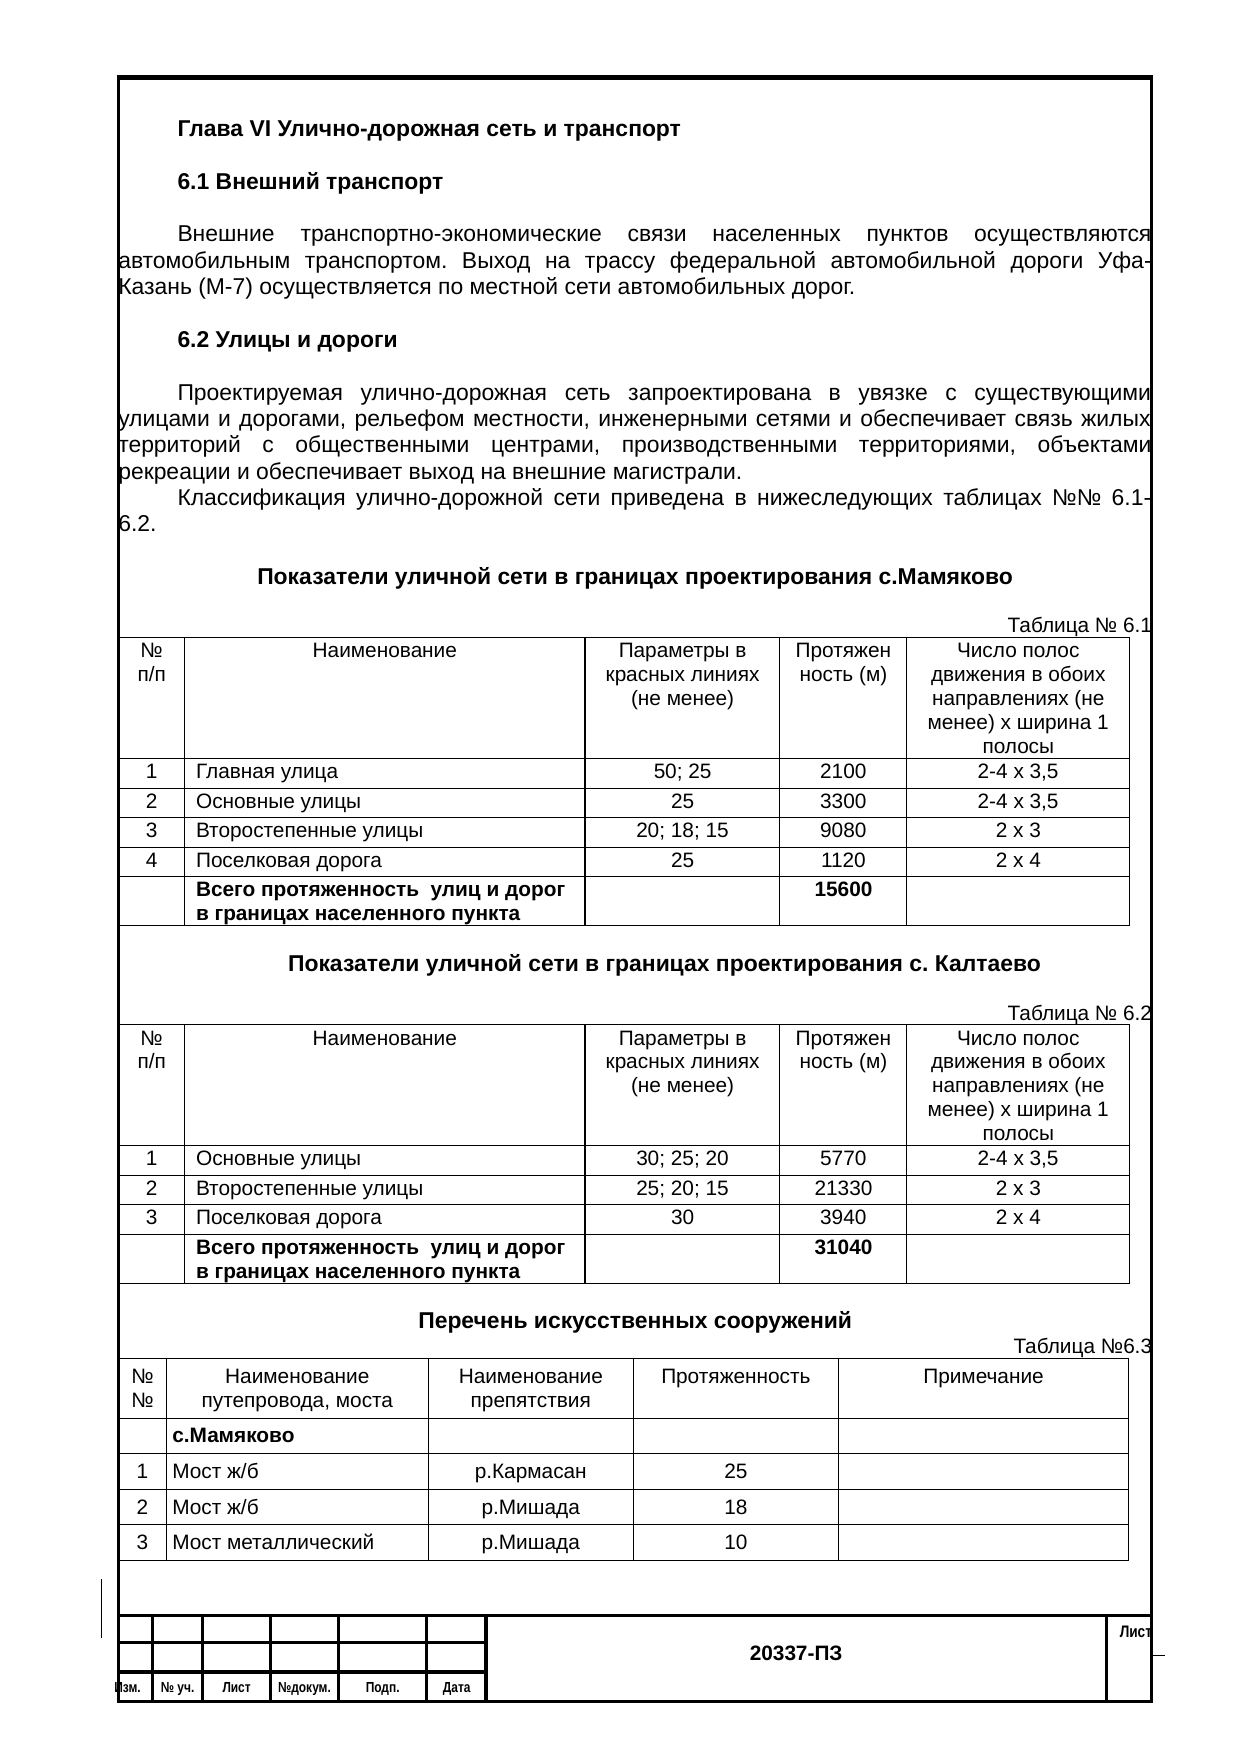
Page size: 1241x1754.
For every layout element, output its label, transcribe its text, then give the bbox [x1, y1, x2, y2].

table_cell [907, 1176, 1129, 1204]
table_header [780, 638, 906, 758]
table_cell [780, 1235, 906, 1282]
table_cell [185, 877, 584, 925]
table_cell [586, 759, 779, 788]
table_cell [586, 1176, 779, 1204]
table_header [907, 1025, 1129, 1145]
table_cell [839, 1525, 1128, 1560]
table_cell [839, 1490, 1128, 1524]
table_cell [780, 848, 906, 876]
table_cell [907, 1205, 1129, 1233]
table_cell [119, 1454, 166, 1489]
text 6.1 Внешний транспорт [118, 168, 1152, 194]
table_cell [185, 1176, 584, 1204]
text Проектируемая улично-дорожная сеть запроектирована в увязке с существующими улицами и дорогами, рельефом местности, инженерными сетями и обеспечивает связь жилых территорий с общественными центрами, производственными территориями, объектами рекреации и обеспечивает выход на внешние магистрали. [118, 378, 1152, 484]
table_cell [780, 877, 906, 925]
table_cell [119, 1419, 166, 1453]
text Перечень искусственных сооружений [118, 1307, 1152, 1334]
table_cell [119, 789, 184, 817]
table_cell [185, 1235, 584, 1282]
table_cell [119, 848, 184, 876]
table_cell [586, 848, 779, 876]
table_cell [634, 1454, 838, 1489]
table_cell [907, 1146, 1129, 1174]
text Показатели уличной сети в границах проектирования с.Мамяково [118, 563, 1152, 589]
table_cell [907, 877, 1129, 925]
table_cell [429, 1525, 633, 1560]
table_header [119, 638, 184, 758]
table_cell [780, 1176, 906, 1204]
text Таблица №6.3 [118, 1334, 1152, 1358]
text Таблица № 6.2 [118, 1000, 1152, 1024]
text Глава VI Улично-дорожная сеть и транспорт [118, 115, 1152, 141]
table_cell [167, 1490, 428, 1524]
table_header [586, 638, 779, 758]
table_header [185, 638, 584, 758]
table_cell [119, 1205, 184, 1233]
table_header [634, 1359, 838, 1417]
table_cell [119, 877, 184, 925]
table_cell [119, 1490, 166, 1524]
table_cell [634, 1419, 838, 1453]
text Показатели уличной сети в границах проектирования с. Калтаево [118, 950, 1152, 976]
text 6.2 Улицы и дороги [118, 326, 1152, 352]
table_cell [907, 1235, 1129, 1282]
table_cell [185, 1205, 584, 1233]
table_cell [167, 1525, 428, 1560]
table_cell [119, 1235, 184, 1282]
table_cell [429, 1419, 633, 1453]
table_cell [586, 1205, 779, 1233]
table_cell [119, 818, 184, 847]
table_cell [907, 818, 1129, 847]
text Внешние транспортно-экономические связи населенных пунктов осуществляются автомобильным транспортом. Выход на трассу федеральной автомобильной дороги Уфа- Казань (М-7) осуществляется по местной сети автомобильных дорог. [118, 220, 1152, 299]
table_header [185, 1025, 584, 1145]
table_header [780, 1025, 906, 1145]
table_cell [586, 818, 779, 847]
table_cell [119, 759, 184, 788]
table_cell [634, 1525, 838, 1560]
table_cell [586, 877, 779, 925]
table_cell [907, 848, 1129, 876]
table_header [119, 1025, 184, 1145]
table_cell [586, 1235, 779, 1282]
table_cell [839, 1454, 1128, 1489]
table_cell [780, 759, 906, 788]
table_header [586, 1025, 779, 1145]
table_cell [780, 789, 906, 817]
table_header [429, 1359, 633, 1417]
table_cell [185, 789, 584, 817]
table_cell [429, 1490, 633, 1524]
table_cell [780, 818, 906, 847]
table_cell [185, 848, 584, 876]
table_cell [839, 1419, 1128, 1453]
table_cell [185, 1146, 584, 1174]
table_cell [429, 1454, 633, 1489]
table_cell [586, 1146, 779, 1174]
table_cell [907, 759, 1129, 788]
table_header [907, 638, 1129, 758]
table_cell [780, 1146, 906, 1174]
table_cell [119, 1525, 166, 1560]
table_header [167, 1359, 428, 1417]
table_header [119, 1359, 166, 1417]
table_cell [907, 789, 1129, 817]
text Таблица № 6.1 [118, 613, 1152, 637]
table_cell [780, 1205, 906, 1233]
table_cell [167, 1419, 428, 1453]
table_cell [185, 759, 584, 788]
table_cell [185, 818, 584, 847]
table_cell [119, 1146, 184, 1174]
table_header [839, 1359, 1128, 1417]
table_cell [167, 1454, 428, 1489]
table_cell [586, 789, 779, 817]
text Классификация улично-дорожной сети приведена в нижеследующих таблицах №№ 6.1-6.2. [118, 484, 1152, 537]
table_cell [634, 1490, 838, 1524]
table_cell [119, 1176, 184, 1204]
